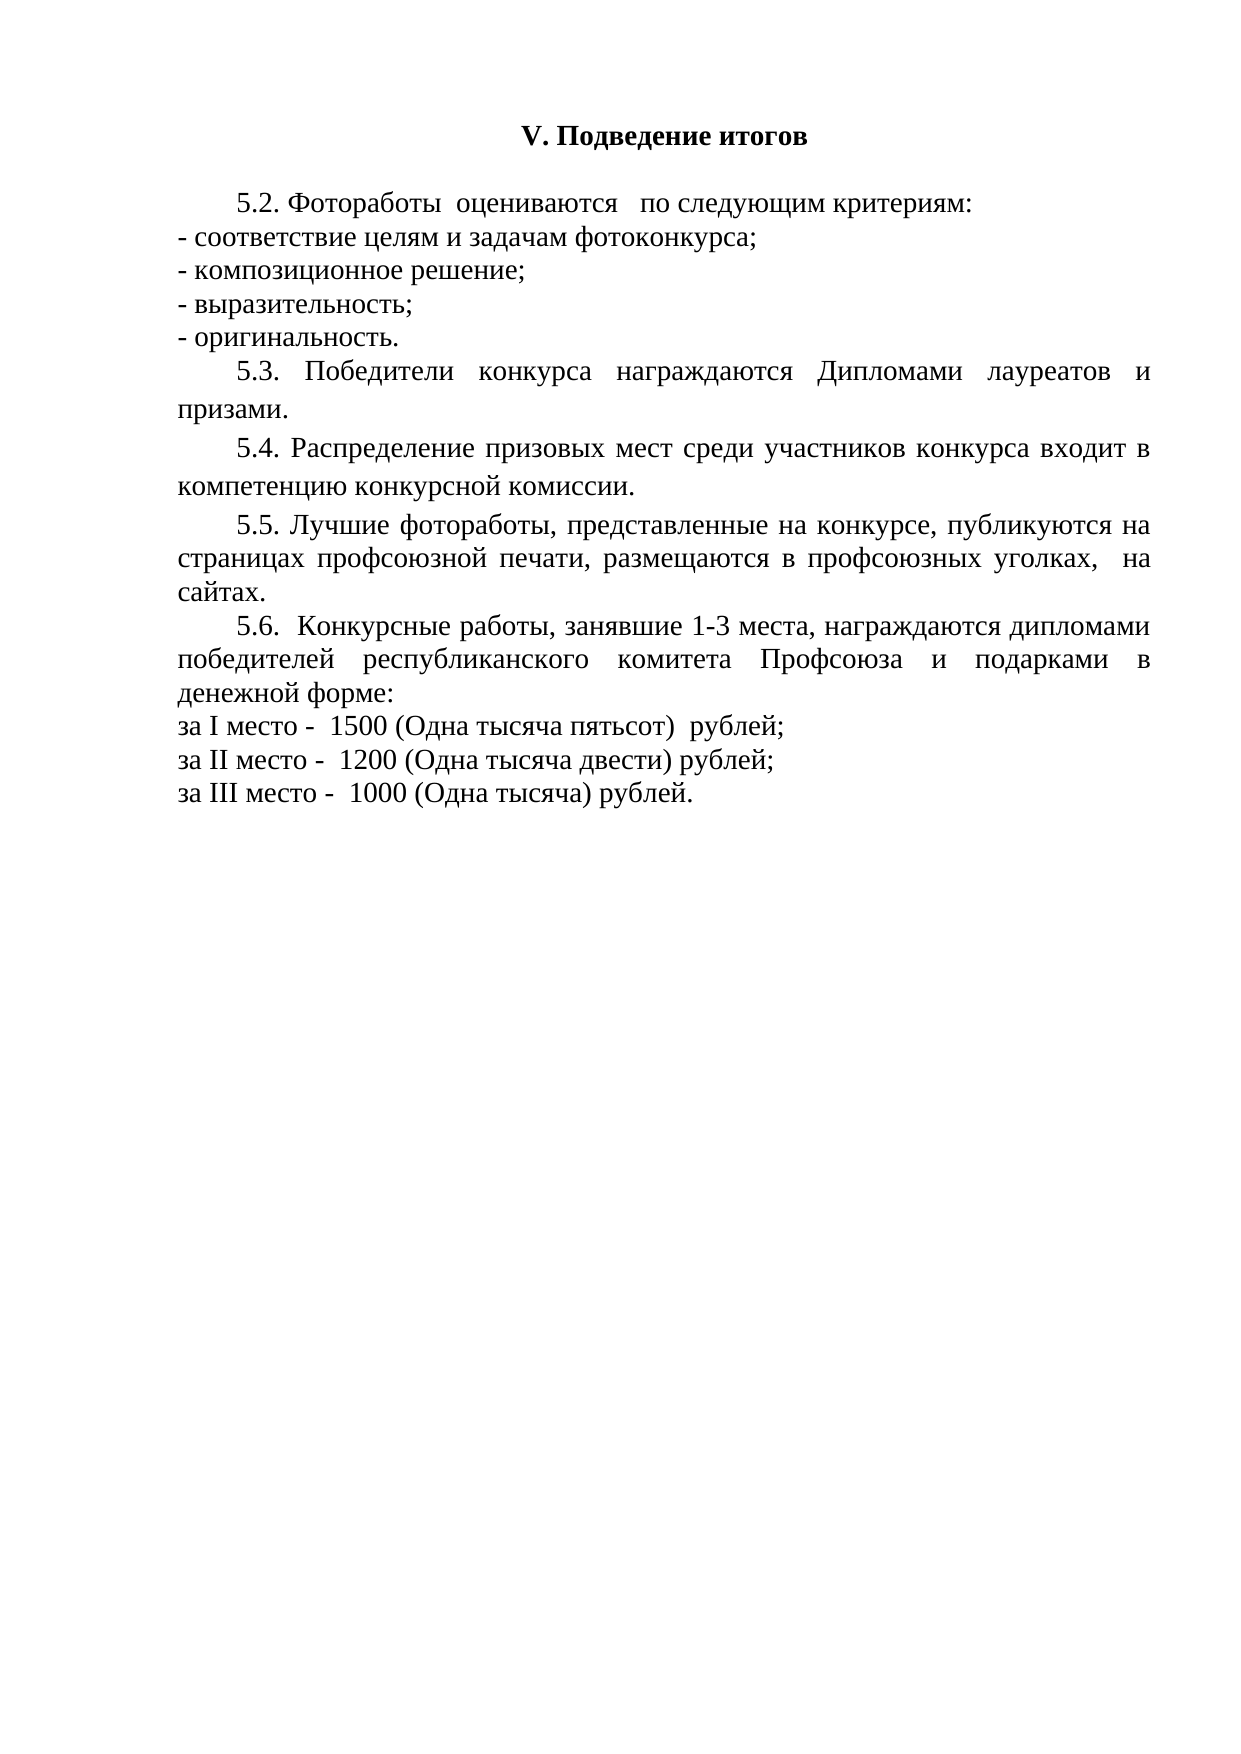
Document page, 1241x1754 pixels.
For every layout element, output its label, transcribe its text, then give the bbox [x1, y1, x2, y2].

text 5.2. Фотоработы оцениваются по следующим критериям: [177, 185, 1152, 219]
text за I место - 1500 (Одна тысяча пятьсот) рублей; [177, 708, 1152, 742]
text 5.3. Победители конкурса награждаются Дипломами лауреатов и призами. [177, 353, 1152, 425]
text 5.5. Лучшие фотоработы, представленные на конкурсе, публикуются на страницах профсоюзной печати, размещаются в профсоюзных уголках, на сайтах. [177, 507, 1152, 608]
text за II место - 1200 (Одна тысяча двести) рублей; [177, 742, 1152, 775]
text 5.6. Конкурсные работы, занявшие 1-3 места, награждаются дипломами победителей республиканского комитета Профсоюза и подарками в денежной форме: [177, 608, 1152, 708]
list V. Подведение итогов [177, 118, 1152, 152]
text - композиционное решение; [177, 252, 1152, 286]
text - выразительность; [177, 286, 1152, 319]
text за III место - 1000 (Одна тысяча) рублей. [177, 775, 1152, 809]
text - оригинальность. [177, 319, 1152, 353]
text 5.4. Распределение призовых мест среди участников конкурса входит в компетенцию конкурсной комиссии. [177, 430, 1152, 502]
text - соответствие целям и задачам фотоконкурса; [177, 219, 1152, 252]
